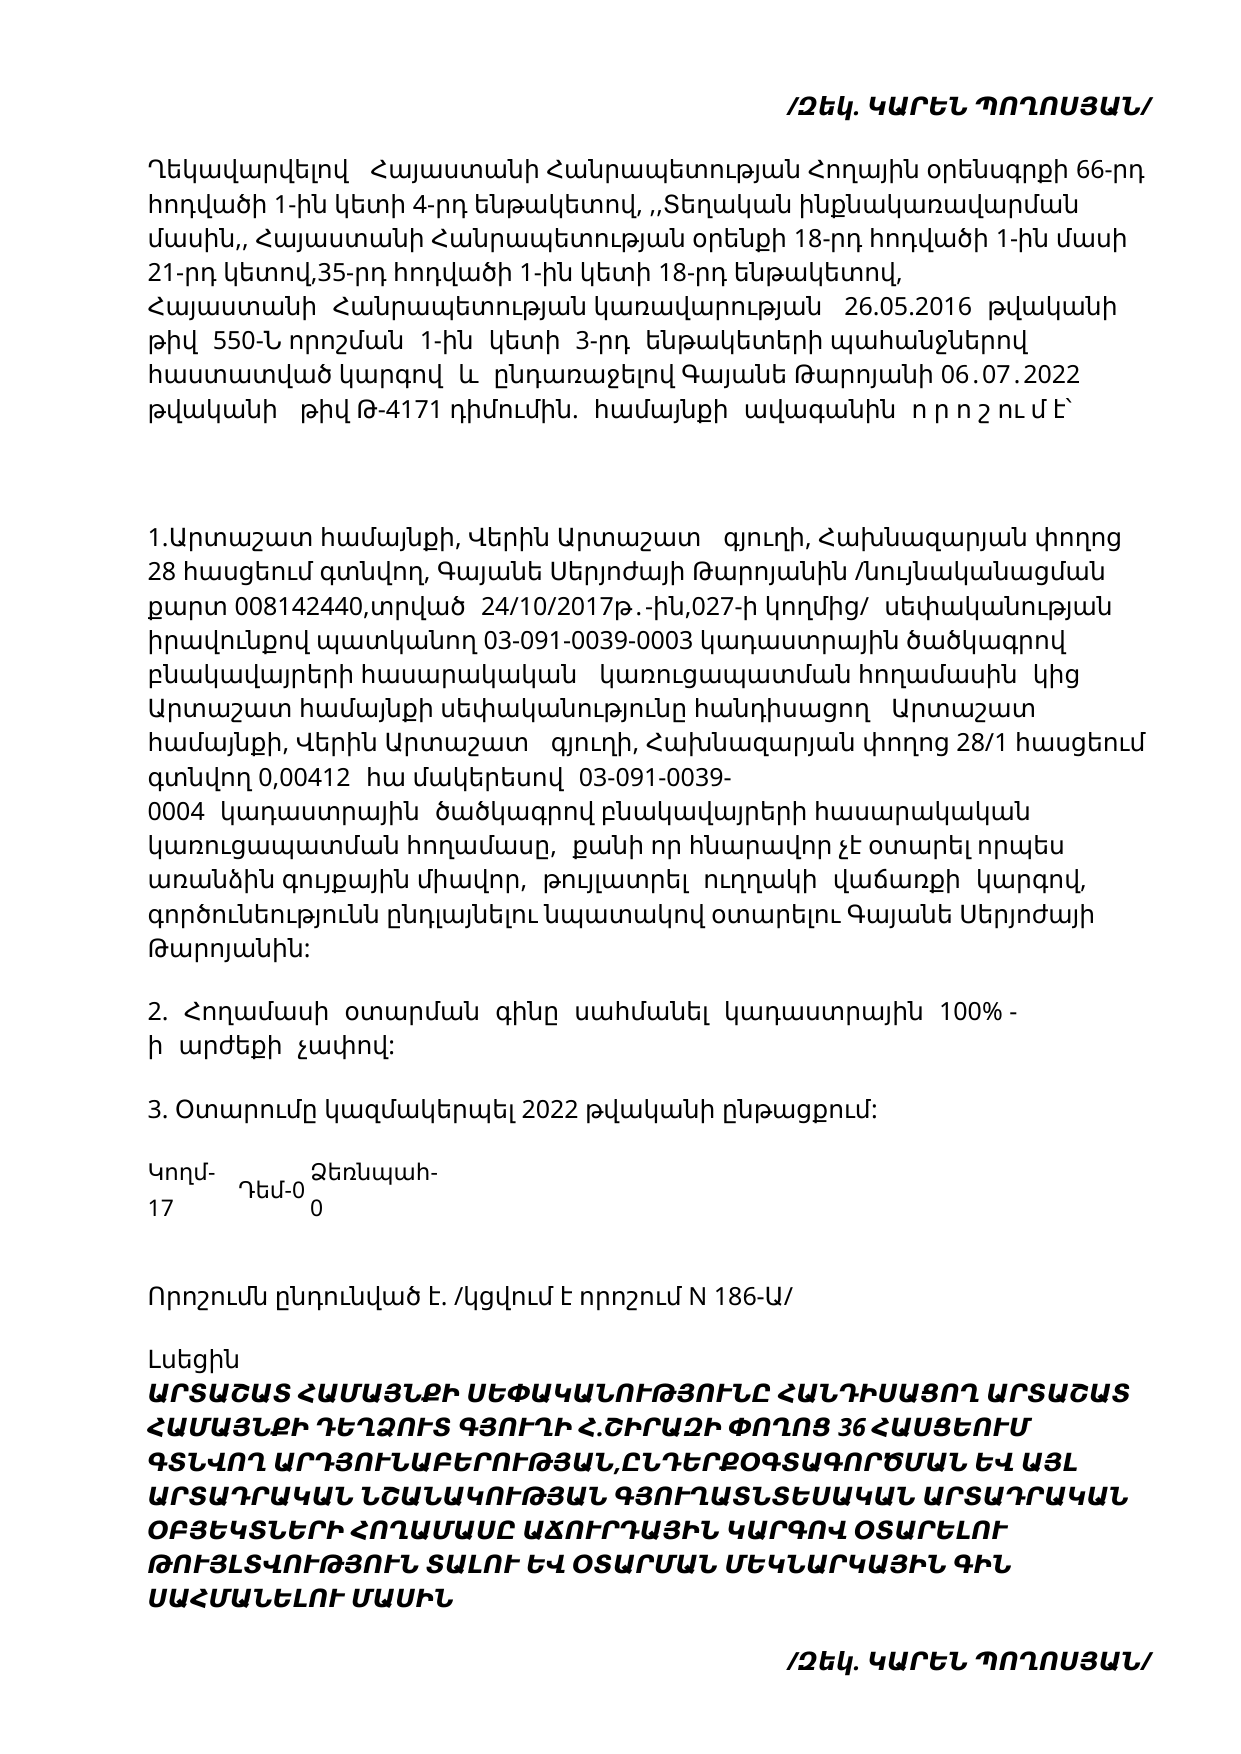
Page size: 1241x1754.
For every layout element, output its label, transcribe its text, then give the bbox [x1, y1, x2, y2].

table_header Դեմ-0 [237, 1155, 308, 1249]
text 3. Օտարումը կազմակերպել 2022 թվականի ընթացքում: [147, 1091, 1151, 1125]
text Ղեկավարվելով Հայաստանի Հանրապետության Հողային օրենսգրքի 66-րդ հոդվածի 1-ին կետի 4-րդ ենթակետով, ,,Տեղական ինքնակառավարման մասին,, Հայաստանի Հանրապետության օրենքի 18-րդ հոդվածի 1-ին մասի 21-րդ կետով,35-րդ հոդվածի 1-ին կետի 18-րդ ենթակետով, Հայաստանի Հանրապետության կառավարության 26.05.2016 թվականի թիվ 550-Ն որոշման 1-ին կետի 3-րդ ենթակետերի պահանջներով հաստատված կարգով և ընդառաջելով Գայանե Թարոյանի 06․07․2022 թվականի թիվ Թ-4171 դիմումին. համայնքի ավագանին ո ր ո շ ու մ է՝ [147, 152, 1151, 426]
table_header Ձեռնպահ-0 [308, 1155, 442, 1249]
text /Զեկ. ԿԱՐԵՆ ՊՈՂՈՍՅԱՆ/ [147, 89, 1151, 123]
text /Զեկ. ԿԱՐԵՆ ՊՈՂՈՍՅԱՆ/ [147, 1644, 1151, 1678]
text 1.Արտաշատ համայնքի, Վերին Արտաշատ գյուղի, Հախնազարյան փողոց 28 հասցեում գտնվող, Գայանե Սերյոժայի Թարոյանին /նույնականացման քարտ 008142440,տրված 24/10/2017թ․-ին,027-ի կողմից/ սեփականության իրավունքով պատկանող 03-091-0039-0003 կադաստրային ծածկագրով բնակավայրերի հասարակական կառուցապատման հողամասին կից Արտաշատ համայնքի սեփականությունը հանդիսացող Արտաշատ համայնքի, Վերին Արտաշատ գյուղի, Հախնազարյան փողոց 28/1 հասցեում գտնվող 0,00412 հա մակերեսով 03-091-0039-0004 կադաստրային ծածկագրով բնակավայրերի հասարակական կառուցապատման հողամասը, քանի որ հնարավոր չէ օտարել որպես առանձին գույքային միավոր, թույլատրել ուղղակի վաճառքի կարգով, գործունեությունն ընդլայնելու նպատակով օտարելու Գայանե Սերյոժայի Թարոյանին: [147, 520, 1151, 964]
text Որոշումն ընդունված է. /կցվում է որոշում N 186-Ա/ [147, 1279, 1151, 1313]
table_header Կողմ-17 [146, 1155, 237, 1249]
text Լսեցին ԱՐՏԱՇԱՏ ՀԱՄԱՅՆՔԻ ՍԵՓԱԿԱՆՈՒԹՅՈՒՆԸ ՀԱՆԴԻՍԱՑՈՂ ԱՐՏԱՇԱՏ ՀԱՄԱՅՆՔԻ ԴԵՂՁՈՒՏ ԳՅՈՒՂԻ Հ.ՇԻՐԱԶԻ ՓՈՂՈՑ 36 ՀԱՍՑԵՈՒՄ ԳՏՆՎՈՂ ԱՐԴՅՈՒՆԱԲԵՐՈՒԹՅԱՆ,ԸՆԴԵՐՔՕԳՏԱԳՈՐԾՄԱՆ ԵՎ ԱՅԼ ԱՐՏԱԴՐԱԿԱՆ ՆՇԱՆԱԿՈՒԹՅԱՆ ԳՅՈՒՂԱՏՆՏԵՍԱԿԱՆ ԱՐՏԱԴՐԱԿԱՆ ՕԲՅԵԿՏՆԵՐԻ ՀՈՂԱՄԱՍԸ ԱՃՈՒՐԴԱՅԻՆ ԿԱՐԳՈՎ ՕՏԱՐԵԼՈՒ ԹՈՒՅԼՏՎՈՒԹՅՈՒՆ ՏԱԼՈՒ ԵՎ ՕՏԱՐՄԱՆ ՄԵԿՆԱՐԿԱՅԻՆ ԳԻՆ ՍԱՀՄԱՆԵԼՈՒ ՄԱՍԻՆ [147, 1342, 1151, 1614]
text 2. Հողամասի օտարման գինը սահմանել կադաստրային 100% -ի արժեքի չափով: [147, 994, 1151, 1062]
